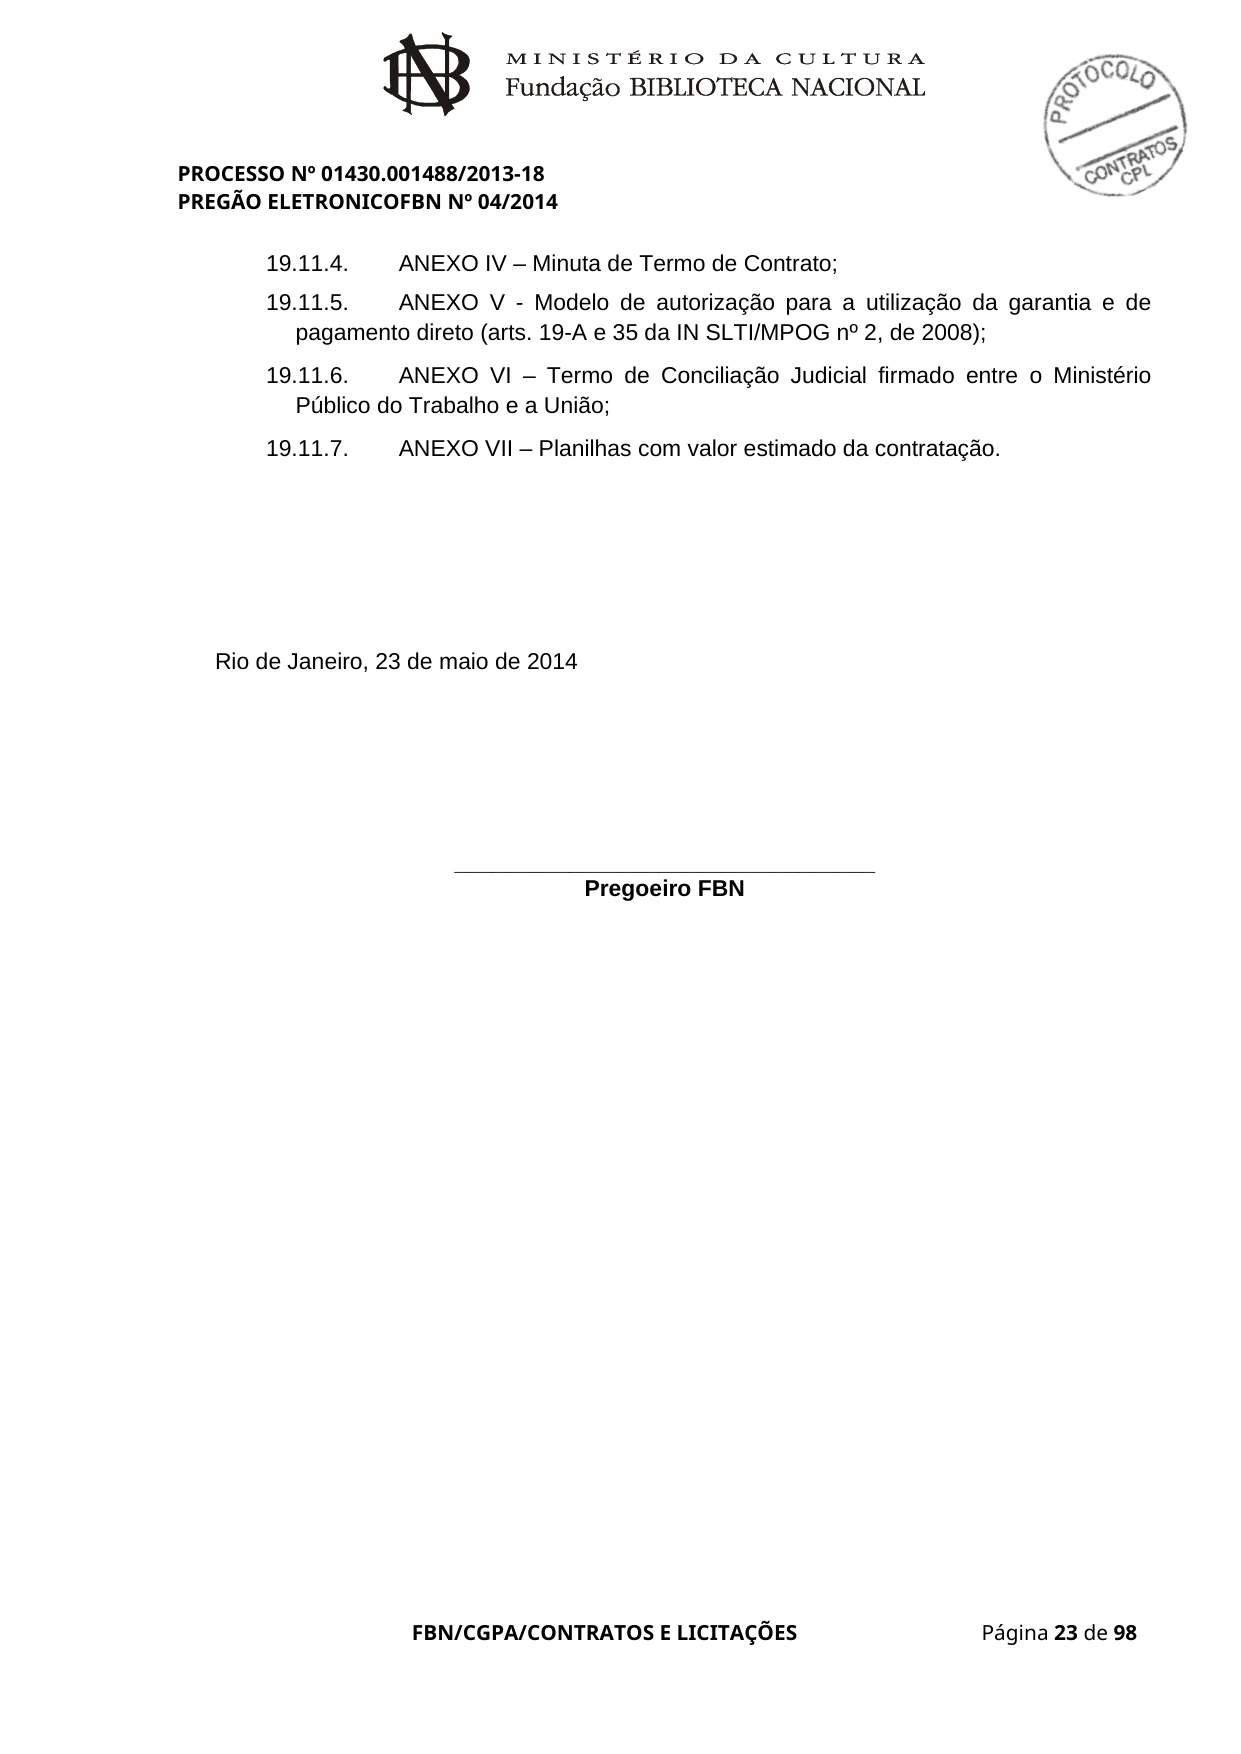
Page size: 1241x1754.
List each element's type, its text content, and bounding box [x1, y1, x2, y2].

list ANEXO IV – Minuta de Termo de Contrato; [266, 250, 1152, 276]
text _________________________________ [177, 849, 1152, 875]
list ANEXO V - Modelo de autorização para a utilização da garantia e de pagamento direto (arts. 19-A e 35 da IN SLTI/MPOG nº 2, de 2008); [266, 289, 1152, 345]
text Rio de Janeiro, 23 de maio de 2014 [215, 648, 1152, 674]
list ANEXO VI – Termo de Conciliação Judicial firmado entre o Ministério Público do Trabalho e a União; [266, 362, 1152, 418]
list Se o valor da garantia for utilizado total ou parcialmente em pagamento de qualquer obrigação, a Contratada obriga-se a fazer a respectiva reposição no prazo máximo de 10 (dez) dias úteis, contados da data em que for notificada. [974, 7, 1232, 250]
list ANEXO VII – Planilhas com valor estimado da contratação. [266, 435, 1152, 461]
text Pregoeiro FBN [177, 875, 1152, 902]
